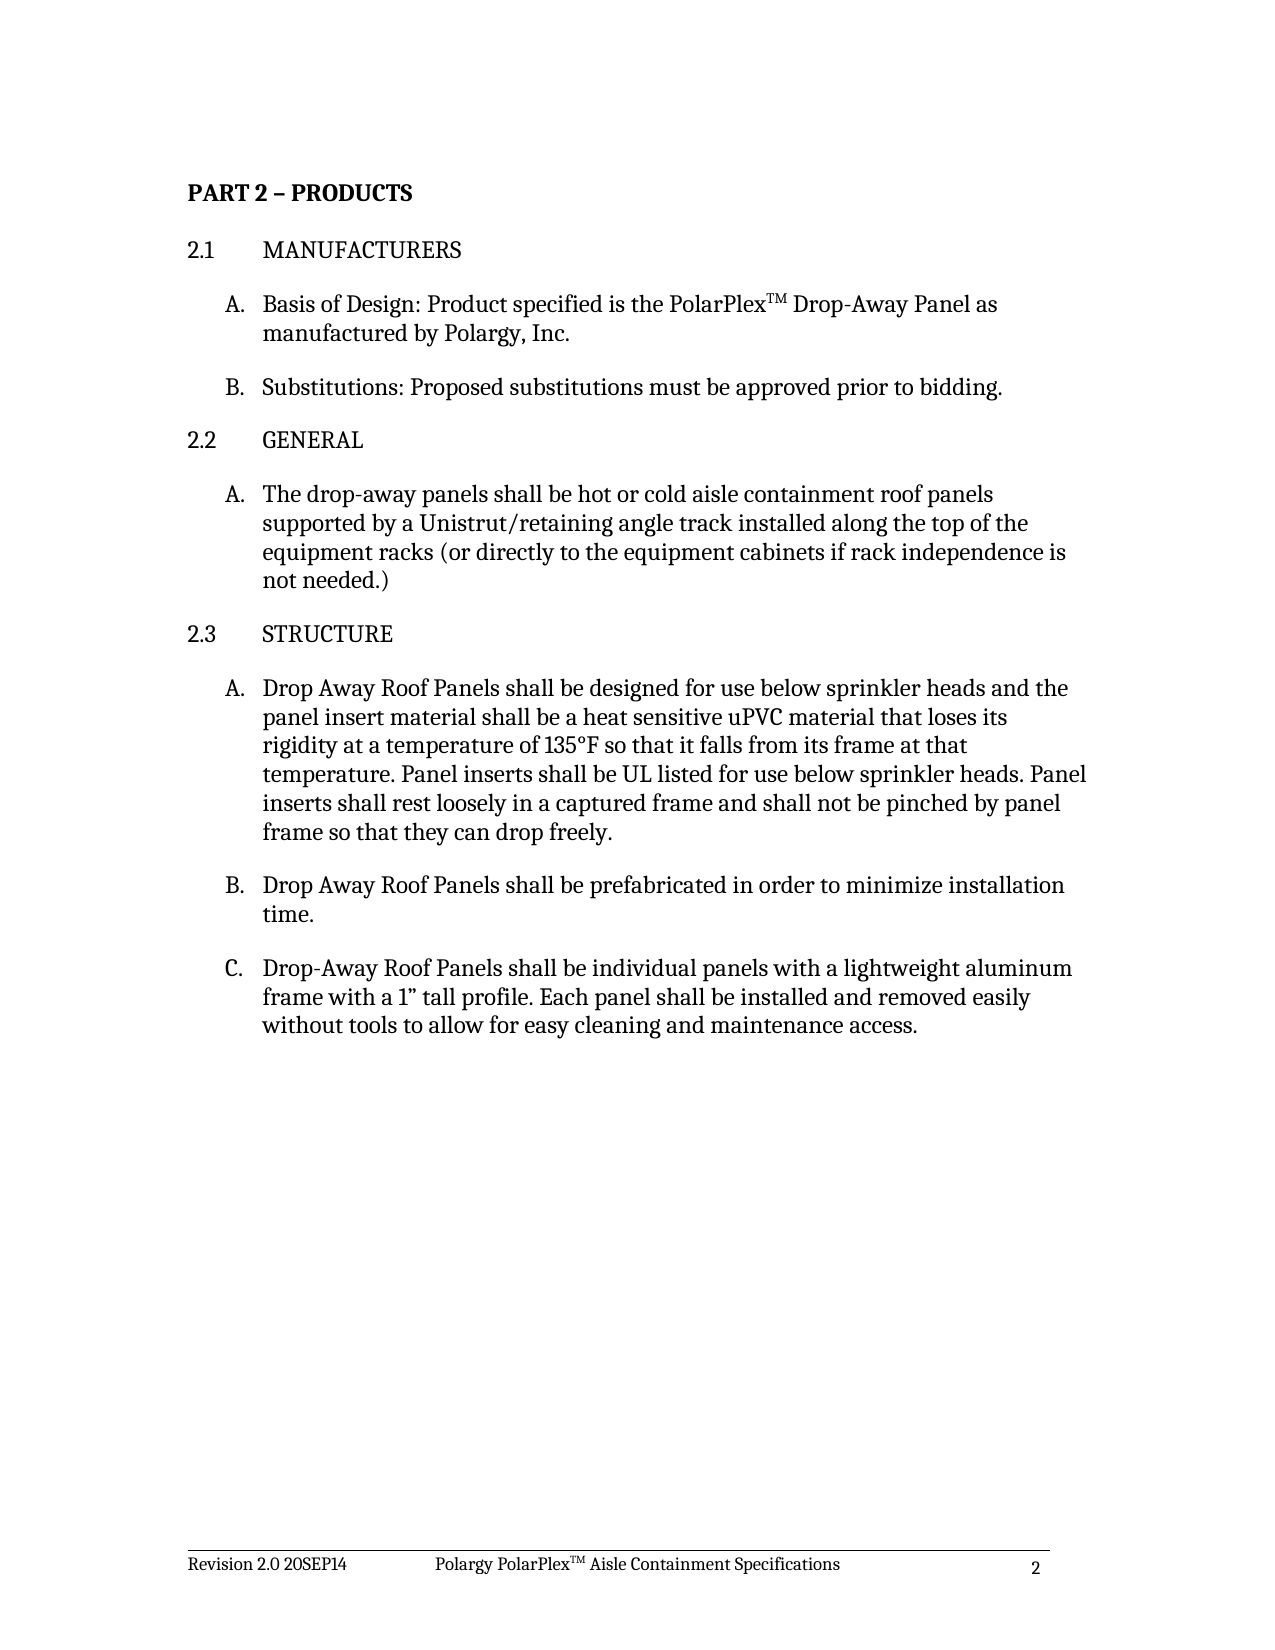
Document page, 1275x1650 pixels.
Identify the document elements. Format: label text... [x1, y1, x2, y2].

text 2.2 GENERAL [187, 426, 1087, 455]
text 2.3 STRUCTURE [187, 620, 1087, 649]
list Drop Away Roof Panels shall be prefabricated in order to minimize installation time. [225, 871, 1087, 929]
text PART 2 – PRODUCTS [187, 179, 1087, 207]
list Drop-Away Roof Panels shall be individual panels with a lightweight aluminum frame with a 1” tall profile. Each panel shall be installed and removed easily without tools to allow for easy cleaning and maintenance access. [225, 954, 1087, 1040]
list Substitutions: Proposed substitutions must be approved prior to bidding. [225, 372, 1087, 401]
list Basis of Design: Product specified is the PolarPlexTM Drop-Away Panel as manufactured by Polargy, Inc. [225, 290, 1087, 347]
list Drop Away Roof Panels shall be designed for use below sprinkler heads and the panel insert material shall be a heat sensitive uPVC material that loses its rigidity at a temperature of 135°F so that it falls from its frame at that temperature. Panel inserts shall be UL listed for use below sprinkler heads. Panel inserts shall rest loosely in a captured frame and shall not be pinched by panel frame so that they can drop freely. [225, 674, 1087, 846]
text 2.1 MANUFACTURERS [187, 236, 1087, 265]
list The drop-away panels shall be hot or cold aisle containment roof panels supported by a Unistrut/retaining angle track installed along the top of the equipment racks (or directly to the equipment cabinets if rack independence is not needed.) [225, 480, 1087, 595]
